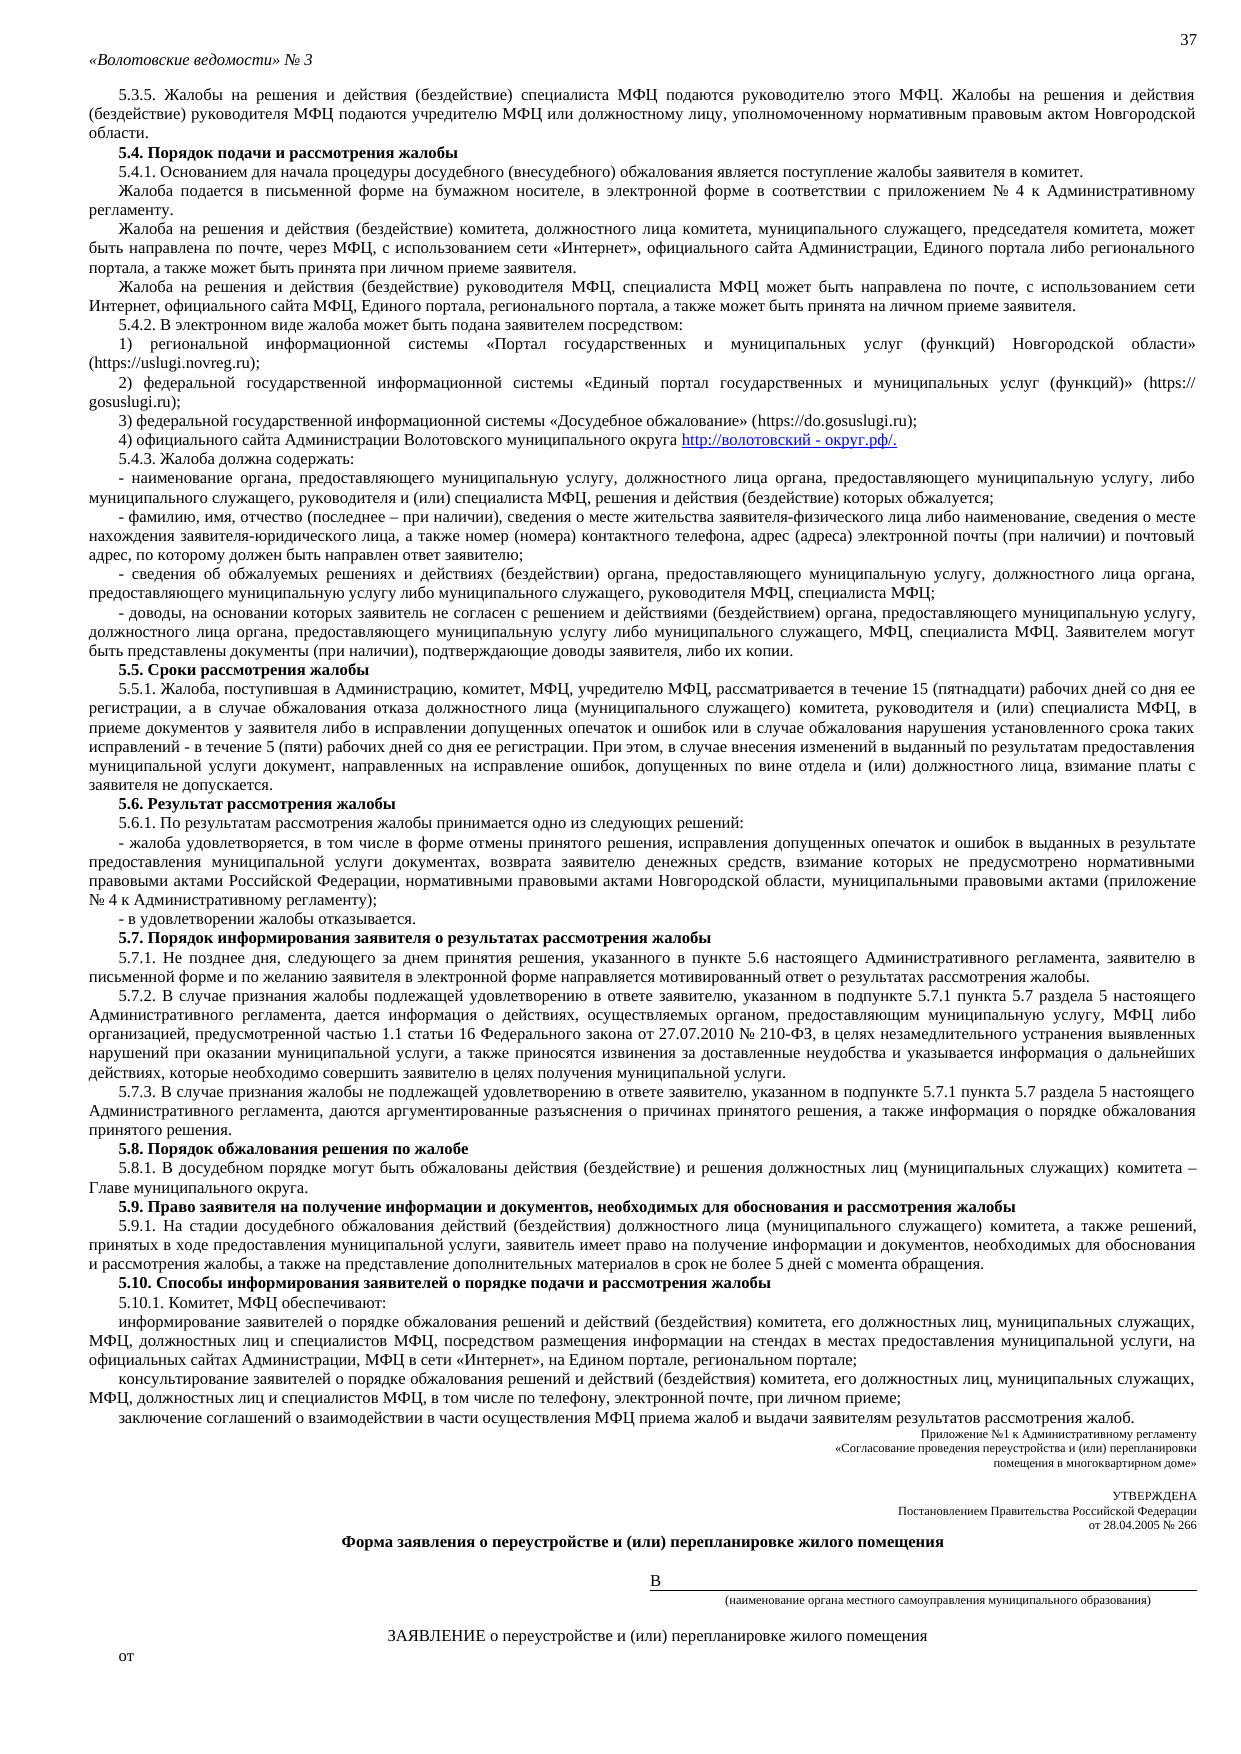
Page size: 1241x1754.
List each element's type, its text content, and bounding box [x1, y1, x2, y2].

text 5.7.2. В случае признания жалобы подлежащей удовлетворению в ответе заявителю, указанном в подпункте 5.7.1 пункта 5.7 раздела 5 настоящего Административного регламента, дается информация о действиях, осуществляемых органом, предоставляющим муниципальную услугу, МФЦ либо организацией, предусмотренной частью 1.1 статьи 16 Федерального закона от 27.07.2010 № 210-ФЗ, в целях незамедлительного устранения выявленных нарушений при оказании муниципальной услуги, а также приносятся извинения за доставленные неудобства и указывается информация о дальнейших действиях, которые необходимо совершить заявителю в целях получения муниципальной услуги. [89, 986, 1197, 1082]
text В [620, 1570, 1197, 1589]
text Постановлением Правительства Российской Федерации от 28.04.2005 № 266 [650, 1503, 1197, 1532]
text 5.10.1. Комитет, МФЦ обеспечивают: [89, 1292, 1197, 1312]
text УТВЕРЖДЕНА [768, 1489, 1197, 1503]
text «Согласование проведения переустройства и (или) перепланировки [89, 1441, 1197, 1455]
text 5.10. Способы информирования заявителей о порядке подачи и рассмотрения жалобы [89, 1273, 1197, 1292]
text от [89, 1645, 1197, 1664]
text - фамилию, имя, отчество (последнее – при наличии), сведения о месте жительства заявителя-физического лица либо наименование, сведения о месте нахождения заявителя-юридического лица, а также номер (номера) контактного телефона, адрес (адреса) электронной почты (при наличии) и почтовый адрес, по которому должен быть направлен ответ заявителю; [89, 507, 1197, 564]
text 5.9. Право заявителя на получение информации и документов, необходимых для обоснования и рассмотрения жалобы [89, 1197, 1197, 1216]
text 5.9.1. На стадии досудебного обжалования действий (бездействия) должностного лица (муниципального служащего) комитета, а также решений, принятых в ходе предоставления муниципальной услуги, заявитель имеет право на получение информации и документов, необходимых для обоснования и рассмотрения жалобы, а также на представление дополнительных материалов в срок не более 5 дней с момента обращения. [89, 1216, 1197, 1273]
text 5.4.1. Основанием для начала процедуры досудебного (внесудебного) обжалования является поступление жалобы заявителя в комитет. [89, 162, 1197, 181]
text Приложение №1 к Административному регламенту [89, 1427, 1197, 1441]
text 1) региональной информационной системы «Портал государственных и муниципальных услуг (функций) Новгородской области» (https://uslugi.novreg.ru); [89, 334, 1197, 372]
text 5.4.3. Жалоба должна содержать: [89, 449, 1197, 468]
text 5.6. Результат рассмотрения жалобы [89, 794, 1197, 813]
text консультирование заявителей о порядке обжалования решений и действий (бездействия) комитета, его должностных лиц, муниципальных служащих, МФЦ, должностных лиц и специалистов МФЦ, в том числе по телефону, электронной почте, при личном приеме; [89, 1369, 1197, 1407]
text 5.4.2. В электронном виде жалоба может быть подана заявителем посредством: [89, 315, 1197, 334]
text - доводы, на основании которых заявитель не согласен с решением и действиями (бездействием) органа, предоставляющего муниципальную услугу, должностного лица органа, предоставляющего муниципальную услугу либо муниципального служащего, МФЦ, специалиста МФЦ. Заявителем могут быть представлены документы (при наличии), подтверждающие доводы заявителя, либо их копии. [89, 602, 1197, 660]
text заключение соглашений о взаимодействии в части осуществления МФЦ приема жалоб и выдачи заявителям результатов рассмотрения жалоб. [89, 1407, 1197, 1427]
text 3) федеральной государственной информационной системы «Досудебное обжалование» (https://do.gosuslugi.ru); [89, 411, 1197, 430]
text - наименование органа, предоставляющего муниципальную услугу, должностного лица органа, предоставляющего муниципальную услугу, либо муниципального служащего, руководителя и (или) специалиста МФЦ, решения и действия (бездействие) которых обжалуется; [89, 468, 1197, 507]
text 5.6.1. По результатам рассмотрения жалобы принимается одно из следующих решений: [89, 813, 1197, 832]
text (наименование органа местного самоуправления муниципального образования) [650, 1591, 1197, 1607]
text 5.7.1. Не позднее дня, следующего за днем принятия решения, указанного в пункте 5.6 настоящего Административного регламента, заявителю в письменной форме и по желанию заявителя в электронной форме направляется мотивированный ответ о результатах рассмотрения жалобы. [89, 947, 1197, 986]
text 4) официального сайта Администрации Волотовского муниципального округа http://волотовский - округ.рф/. [89, 430, 1197, 449]
text - сведения об обжалуемых решениях и действиях (бездействии) органа, предоставляющего муниципальную услугу, должностного лица органа, предоставляющего муниципальную услугу либо муниципального служащего, руководителя МФЦ, специалиста МФЦ; [89, 564, 1197, 602]
text 2) федеральной государственной информационной системы «Единый портал государственных и муниципальных услуг (функций)» (https:// gosuslugi.ru); [89, 372, 1197, 411]
text Жалоба подается в письменной форме на бумажном носителе, в электронной форме в соответствии с приложением № 4 к Административному регламенту. [89, 181, 1197, 219]
text Жалоба на решения и действия (бездействие) комитета, должностного лица комитета, муниципального служащего, председателя комитета, может быть направлена по почте, через МФЦ, с использованием сети «Интернет», официального сайта Администрации, Единого портала либо регионального портала, а также может быть принята при личном приеме заявителя. [89, 219, 1197, 277]
text - в удовлетворении жалобы отказывается. [89, 909, 1197, 928]
text 5.4. Порядок подачи и рассмотрения жалобы [89, 142, 1197, 162]
text 5.5.1. Жалоба, поступившая в Администрацию, комитет, МФЦ, учредителю МФЦ, рассматривается в течение 15 (пятнадцати) рабочих дней со дня ее регистрации, а в случае обжалования отказа должностного лица (муниципального служащего) комитета, руководителя и (или) специалиста МФЦ, в приеме документов у заявителя либо в исправлении допущенных опечаток и ошибок или в случае обжалования нарушения установленного срока таких исправлений - в течение 5 (пяти) рабочих дней со дня ее регистрации. При этом, в случае внесения изменений в выданный по результатам предоставления муниципальной услуги документ, направленных на исправление ошибок, допущенных по вине отдела и (или) должностного лица, взимание платы с заявителя не допускается. [89, 679, 1197, 794]
text 5.8. Порядок обжалования решения по жалобе [89, 1139, 1197, 1158]
text 5.7.3. В случае признания жалобы не подлежащей удовлетворению в ответе заявителю, указанном в подпункте 5.7.1 пункта 5.7 раздела 5 настоящего Административного регламента, даются аргументированные разъяснения о причинах принятого решения, а также информация о порядке обжалования принятого решения. [89, 1082, 1197, 1139]
text 5.5. Сроки рассмотрения жалобы [89, 660, 1197, 679]
text Жалоба на решения и действия (бездействие) руководителя МФЦ, специалиста МФЦ может быть направлена по почте, с использованием сети Интернет, официального сайта МФЦ, Единого портала, регионального портала, а также может быть принята на личном приеме заявителя. [89, 277, 1197, 315]
text Форма заявления о переустройстве и (или) перепланировке жилого помещения [59, 1532, 1197, 1551]
text 5.8.1. В досудебном порядке могут быть обжалованы действия (бездействие) и решения должностных лиц (муниципальных служащих) комитета – Главе муниципального округа. [89, 1158, 1197, 1197]
text 5.3.5. Жалобы на решения и действия (бездействие) специалиста МФЦ подаются руководителю этого МФЦ. Жалобы на решения и действия (бездействие) руководителя МФЦ подаются учредителю МФЦ или должностному лицу, уполномоченному нормативным правовым актом Новгородской области. [89, 85, 1197, 142]
text помещения в многоквартирном доме» [89, 1455, 1197, 1470]
text - жалоба удовлетворяется, в том числе в форме отмены принятого решения, исправления допущенных опечаток и ошибок в выданных в результате предоставления муниципальной услуги документах, возврата заявителю денежных средств, взимание которых не предусмотрено нормативными правовыми актами Российской Федерации, нормативными правовыми актами Новгородской области, муниципальными правовыми актами (приложение № 4 к Административному регламенту); [89, 832, 1197, 909]
text ЗаявлениЕ о переустройстве и (или) перепланировке жилого помещения [89, 1626, 1197, 1645]
text информирование заявителей о порядке обжалования решений и действий (бездействия) комитета, его должностных лиц, муниципальных служащих, МФЦ, должностных лиц и специалистов МФЦ, посредством размещения информации на стендах в местах предоставления муниципальной услуги, на официальных сайтах Администрации, МФЦ в сети «Интернет», на Едином портале, региональном портале; [89, 1312, 1197, 1369]
text 5.7. Порядок информирования заявителя о результатах рассмотрения жалобы [89, 928, 1197, 947]
